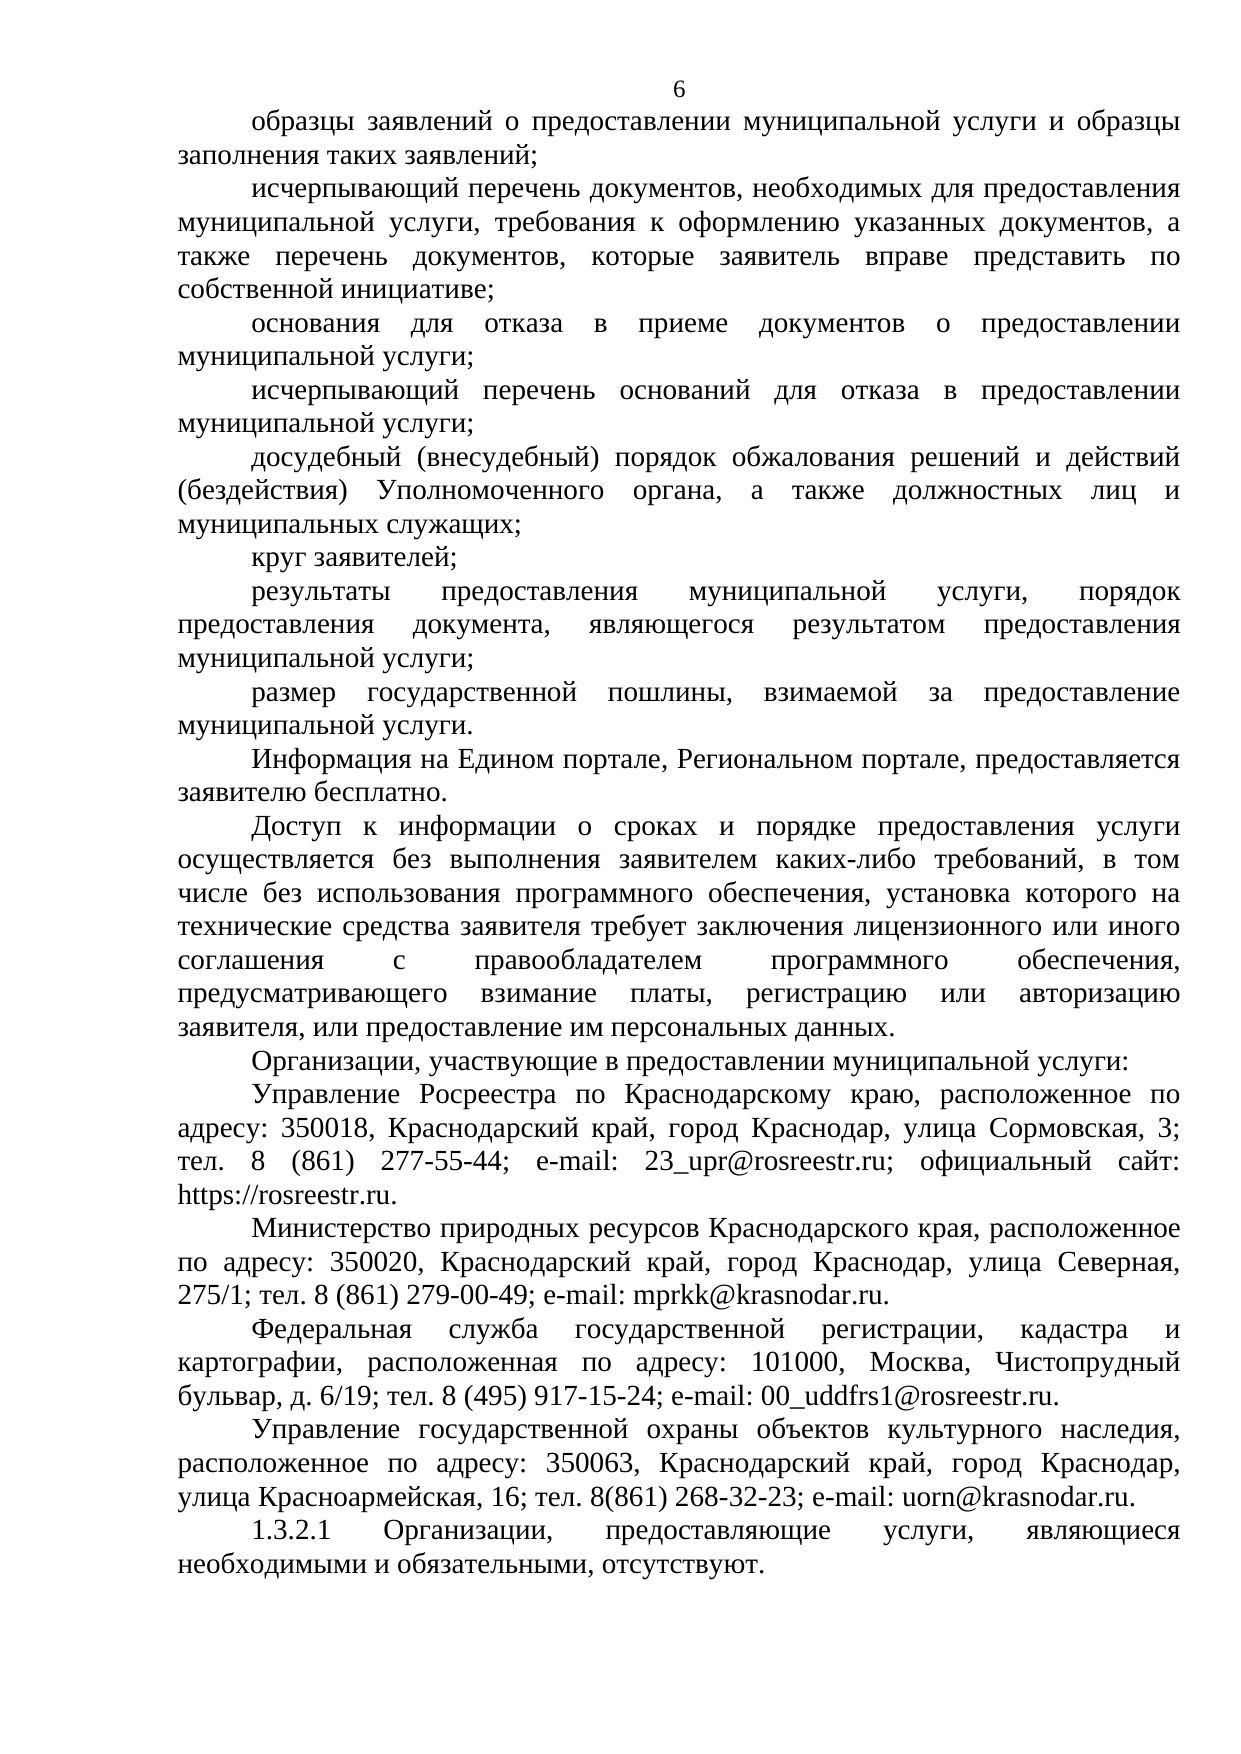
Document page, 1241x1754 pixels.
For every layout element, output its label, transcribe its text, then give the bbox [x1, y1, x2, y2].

text досудебный (внесудебный) порядок обжалования решений и действий (бездействия) Уполномоченного органа, а также должностных лиц и муниципальных служащих; [177, 439, 1181, 539]
text Управление государственной охраны объектов культурного наследия, расположенное по адресу: 350063, Краснодарский край, город Краснодар, улица Красноармейская, 16; тел. 8(861) 268‑32-23; е-mail: uorn@krasnodar.ru. [177, 1412, 1181, 1512]
text Организации, участвующие в предоставлении муниципальной услуги: [177, 1043, 1181, 1076]
text основания для отказа в приеме документов о предоставлении муниципальной услуги; [177, 305, 1181, 372]
text Информация на Едином портале, Региональном портале, предоставляется заявителю бесплатно. [177, 741, 1181, 808]
text круг заявителей; [177, 539, 1181, 573]
text 1.3.2.1 Организации, предоставляющие услуги, являющиеся необходимыми и обязательными, отсутствуют. [177, 1512, 1181, 1579]
text исчерпывающий перечень документов, необходимых для предоставления муниципальной услуги, требования к оформлению указанных документов, а также перечень документов, которые заявитель вправе представить по собственной инициативе; [177, 171, 1181, 305]
text образцы заявлений о предоставлении муниципальной услуги и образцы заполнения таких заявлений; [177, 103, 1181, 171]
text Министерство природных ресурсов Краснодарского края, расположенное по адресу: 350020, Краснодарский край, город Краснодар, улица Северная, 275/1; тел. 8 (861) 279-00-49; е-mail: mprkk@krasnodar.ru. [177, 1210, 1181, 1311]
text Управление Росреестра по Краснодарскому краю, расположенное по адресу: 350018, Краснодарский край, город Краснодар, улица Сормовская, 3; тел. 8 (861) 277-55-44; е-mail: 23_upr@rosreestr.ru; официальный сайт: https://rosreestr.ru. [177, 1076, 1181, 1210]
text Доступ к информации о сроках и порядке предоставления услуги осуществляется без выполнения заявителем каких-либо требований, в том числе без использования программного обеспечения, установка которого на технические средства заявителя требует заключения лицензионного или иного соглашения с правообладателем программного обеспечения, предусматривающего взимание платы, регистрацию или авторизацию заявителя, или предоставление им персональных данных. [177, 808, 1181, 1043]
text Федеральная служба государственной регистрации, кадастра и картографии, расположенная по адресу: 101000, Москва, Чистопрудный бульвар, д. 6/19; тел. 8 (495) 917-15-24; е-mail: 00_uddfrs1@rosreestr.ru. [177, 1311, 1181, 1412]
text размер государственной пошлины, взимаемой за предоставление муниципальной услуги. [177, 674, 1181, 741]
text исчерпывающий перечень оснований для отказа в предоставлении муниципальной услуги; [177, 372, 1181, 439]
text результаты предоставления муниципальной услуги, порядок предоставления документа, являющегося результатом предоставления муниципальной услуги; [177, 573, 1181, 674]
